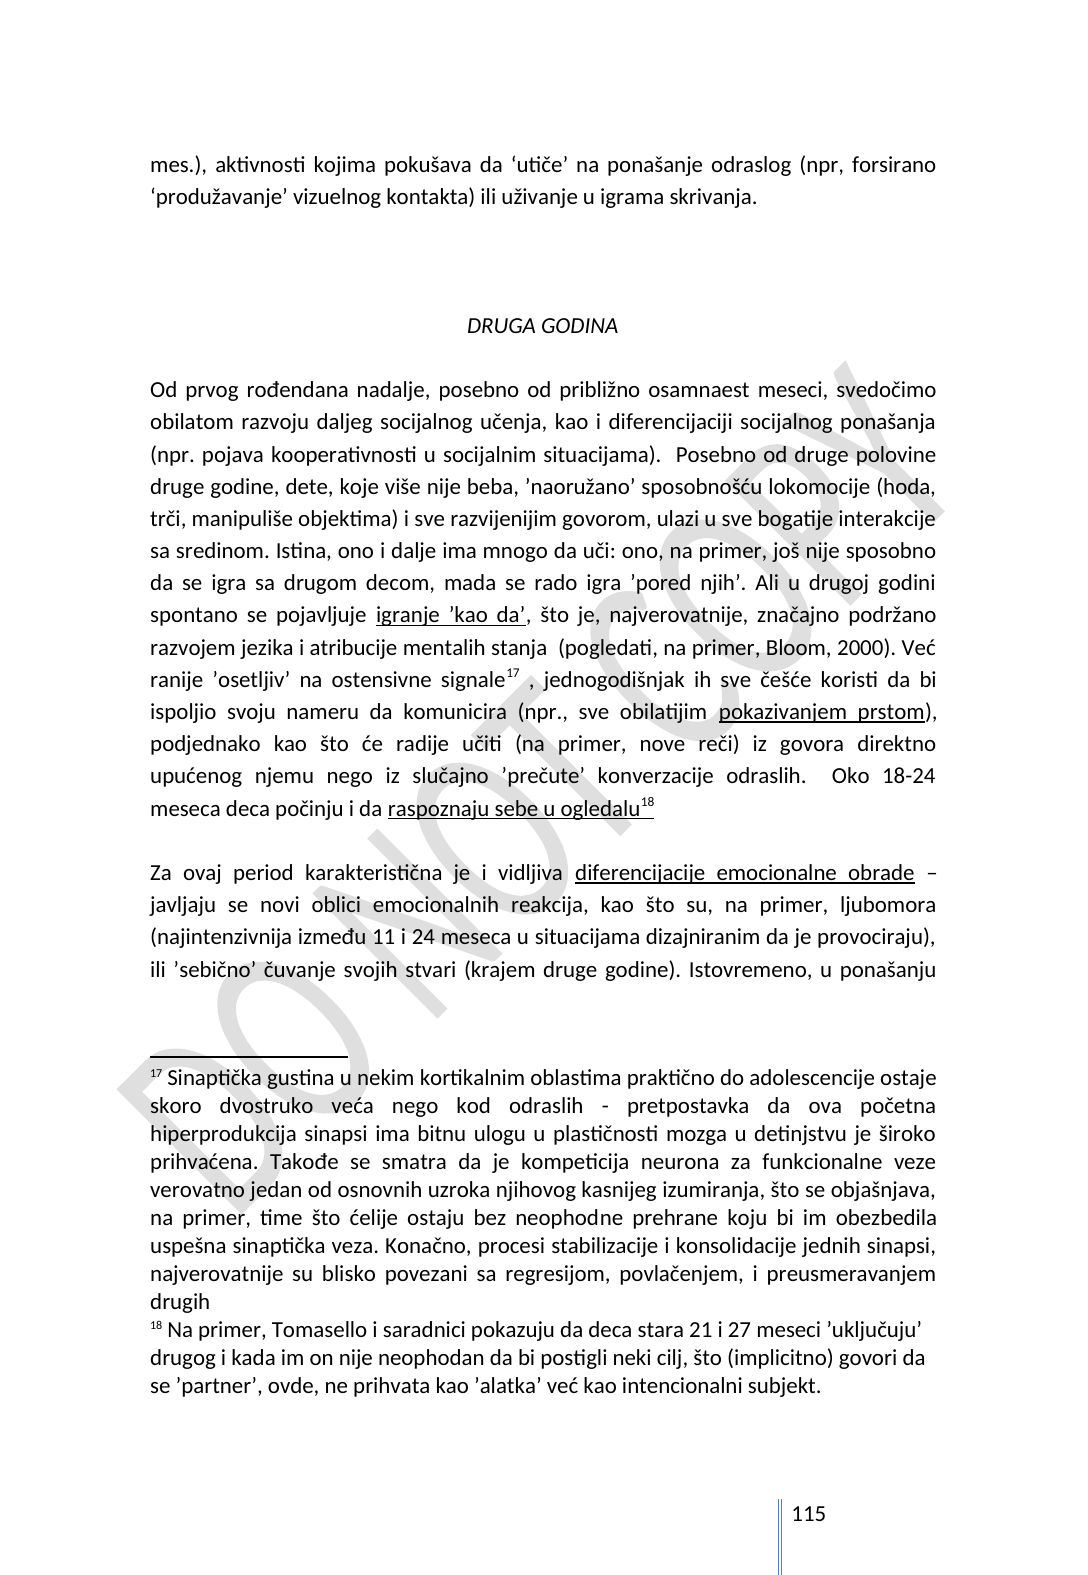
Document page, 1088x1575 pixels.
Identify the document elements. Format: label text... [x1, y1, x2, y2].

text Za ovaj period karakteristična je i vidljiva diferencijacije emocionalne obrade – javljaju se novi oblici emocionalnih reakcija, kao što su, na primer, ljubomora (najintenzivnija između 11 i 24 meseca u situacijama dizajniranim da je provociraju), ili ’sebično’ čuvanje svojih stvari (krajem druge godine). Istovremeno, u ponašanju se sve češće beleži i spontano pomaganje drugome (ponekad, u jednostavnim situacijama, vidljivo i pre prohodavanja) i kooperativnost. [150, 858, 937, 983]
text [150, 150, 937, 210]
text DRUGA GODINA [150, 311, 937, 339]
text Od prvog rođendana nadalje, posebno od približno osamnaest meseci, svedočimo obilatom razvoju daljeg socijalnog učenja, kao i diferencijaciji socijalnog ponašanja (npr. pojava kooperativnosti u socijalnim situacijama). Posebno od druge polovine druge godine, dete, koje više nije beba, ’naoružano’ sposobnošću lokomocije (hoda, trči, manipuliše objektima) i sve razvijenijim govorom, ulazi u sve bogatije interakcije sa sredinom. Istina, ono i dalje ima mnogo da uči: ono, na primer, još nije sposobno da se igra sa drugom decom, mada se rado igra ’pored njih’. Ali u drugoj godini spontano se pojavljuje igranje ’kao da’, što je, najverovatnije, značajno podržano razvojem jezika i atribucije mentalih stanja (pogledati, na primer, Bloom, 2000). Već ranije ’osetljiv’ na ostensivne signale , jednogodišnjak ih sve češće koristi da bi ispoljio svoju nameru da komunicira (npr., sve obilatijim pokazivanjem prstom), podjednako kao što će radije učiti (na primer, nove reči) iz govora direktno upućenog njemu nego iz slučajno ’prečute’ konverzacije odraslih. Oko 18-24 meseca deca počinju i da raspoznaju sebe u ogledalu [150, 375, 937, 822]
